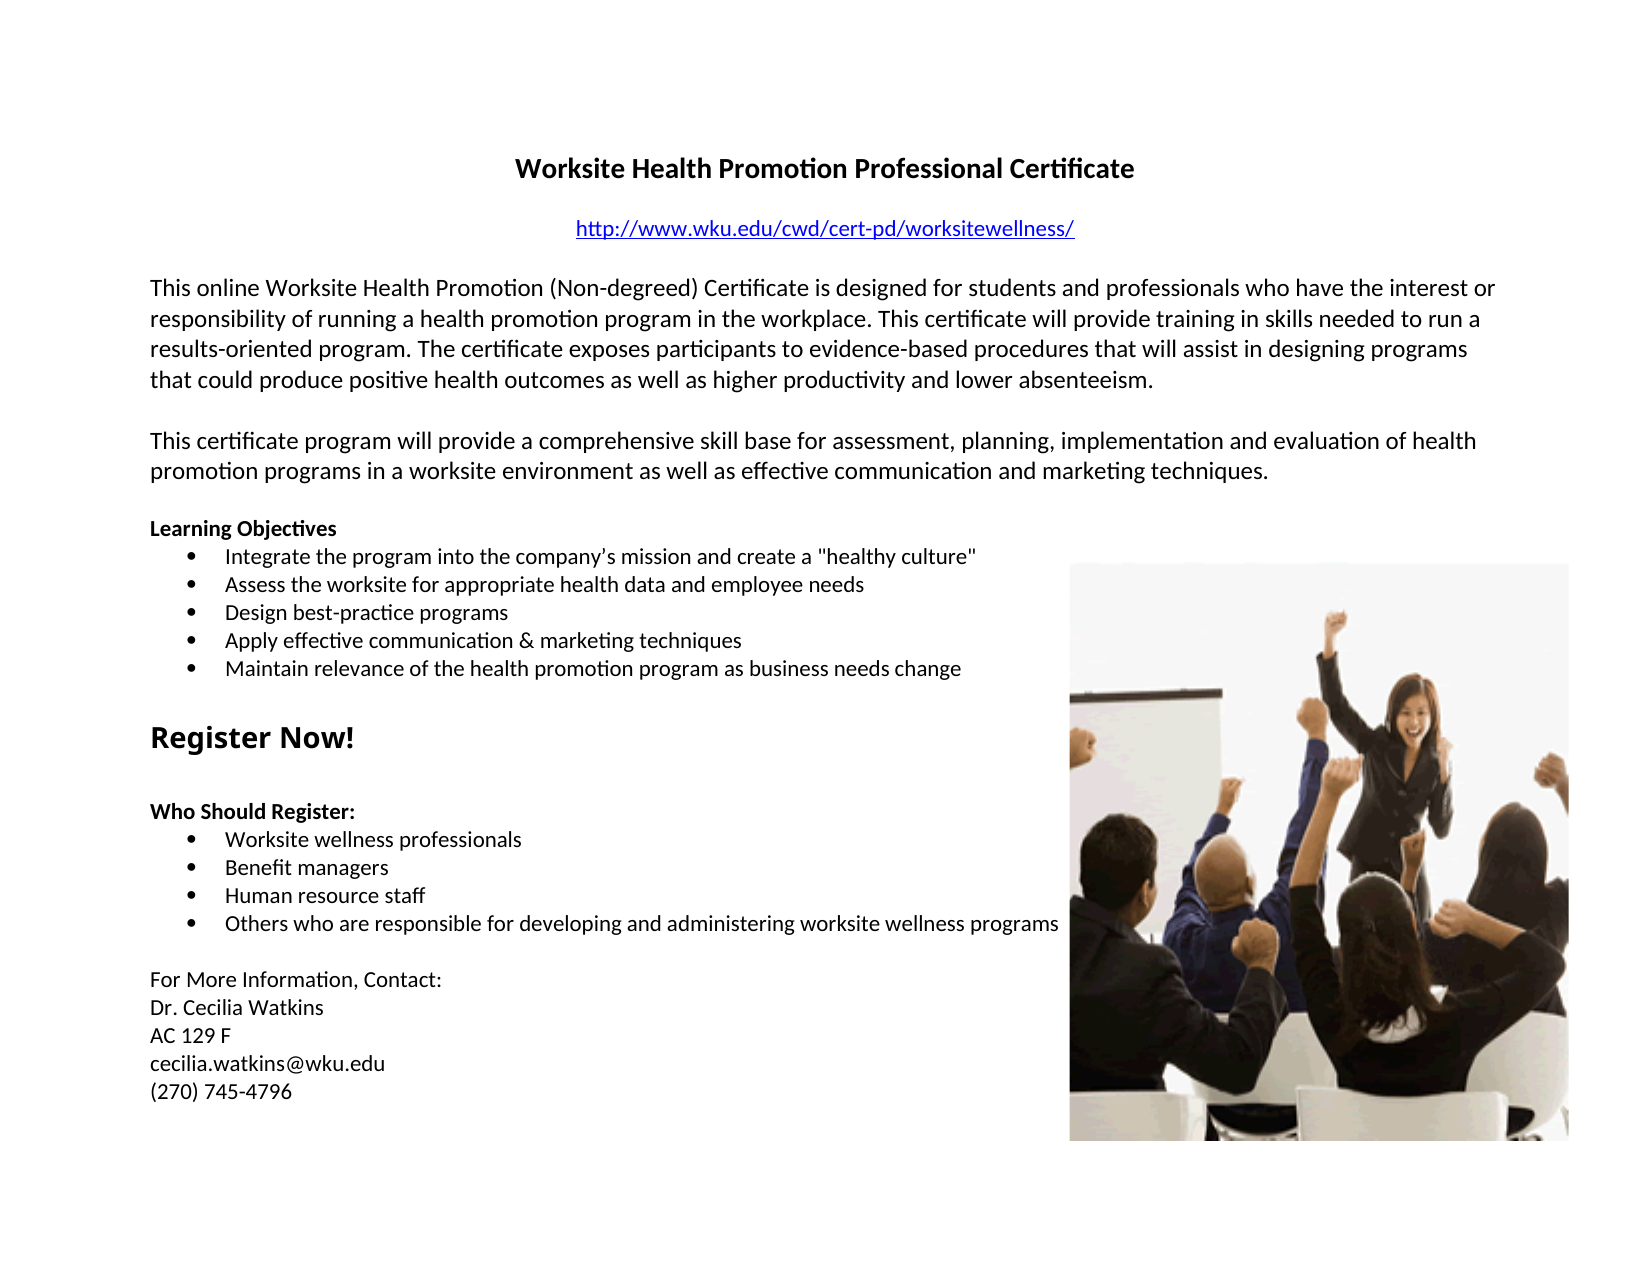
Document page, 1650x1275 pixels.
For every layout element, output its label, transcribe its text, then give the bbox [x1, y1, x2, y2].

text This online Worksite Health Promotion (Non-degreed) Certificate is designed for students and professionals who have the interest or responsibility of running a health promotion program in the workplace. This certificate will provide training in skills needed to run a results-oriented program. The certificate exposes participants to evidence-based procedures that will assist in designing programs that could produce positive health outcomes as well as higher productivity and lower absenteeism. [150, 272, 1500, 394]
picture [1069, 562, 1569, 1141]
text http://www.wku.edu/cwd/cert-pd/worksitewellness/ [150, 214, 1500, 242]
text (270) 745-4796 [150, 1077, 1069, 1105]
list Others who are responsible for developing and administering worksite wellness programs [187, 909, 1069, 937]
text Learning Objectives [150, 514, 1500, 542]
text Register Now! [150, 718, 1069, 757]
list Apply effective communication & marketing techniques [187, 626, 1069, 654]
text Who Should Register: [150, 797, 1069, 825]
text Worksite Health Promotion Professional Certificate [150, 150, 1500, 186]
text cecilia.watkins@wku.edu [150, 1049, 1069, 1077]
list Design best-practice programs [187, 598, 1069, 626]
list Assess the worksite for appropriate health data and employee needs [187, 570, 1069, 598]
list Human resource staff [187, 881, 1069, 909]
text This certificate program will provide a comprehensive skill base for assessment, planning, implementation and evaluation of health promotion programs in a worksite environment as well as effective communication and marketing techniques. [150, 425, 1500, 486]
text For More Information, Contact: [150, 965, 1069, 993]
text Dr. Cecilia Watkins [150, 993, 1069, 1021]
list Benefit managers [187, 853, 1069, 881]
list Maintain relevance of the health promotion program as business needs change [187, 654, 1069, 682]
list Worksite wellness professionals [187, 825, 1069, 853]
list Integrate the program into the company’s mission and create a "healthy culture" [187, 542, 1500, 570]
text AC 129 F [150, 1021, 1069, 1049]
